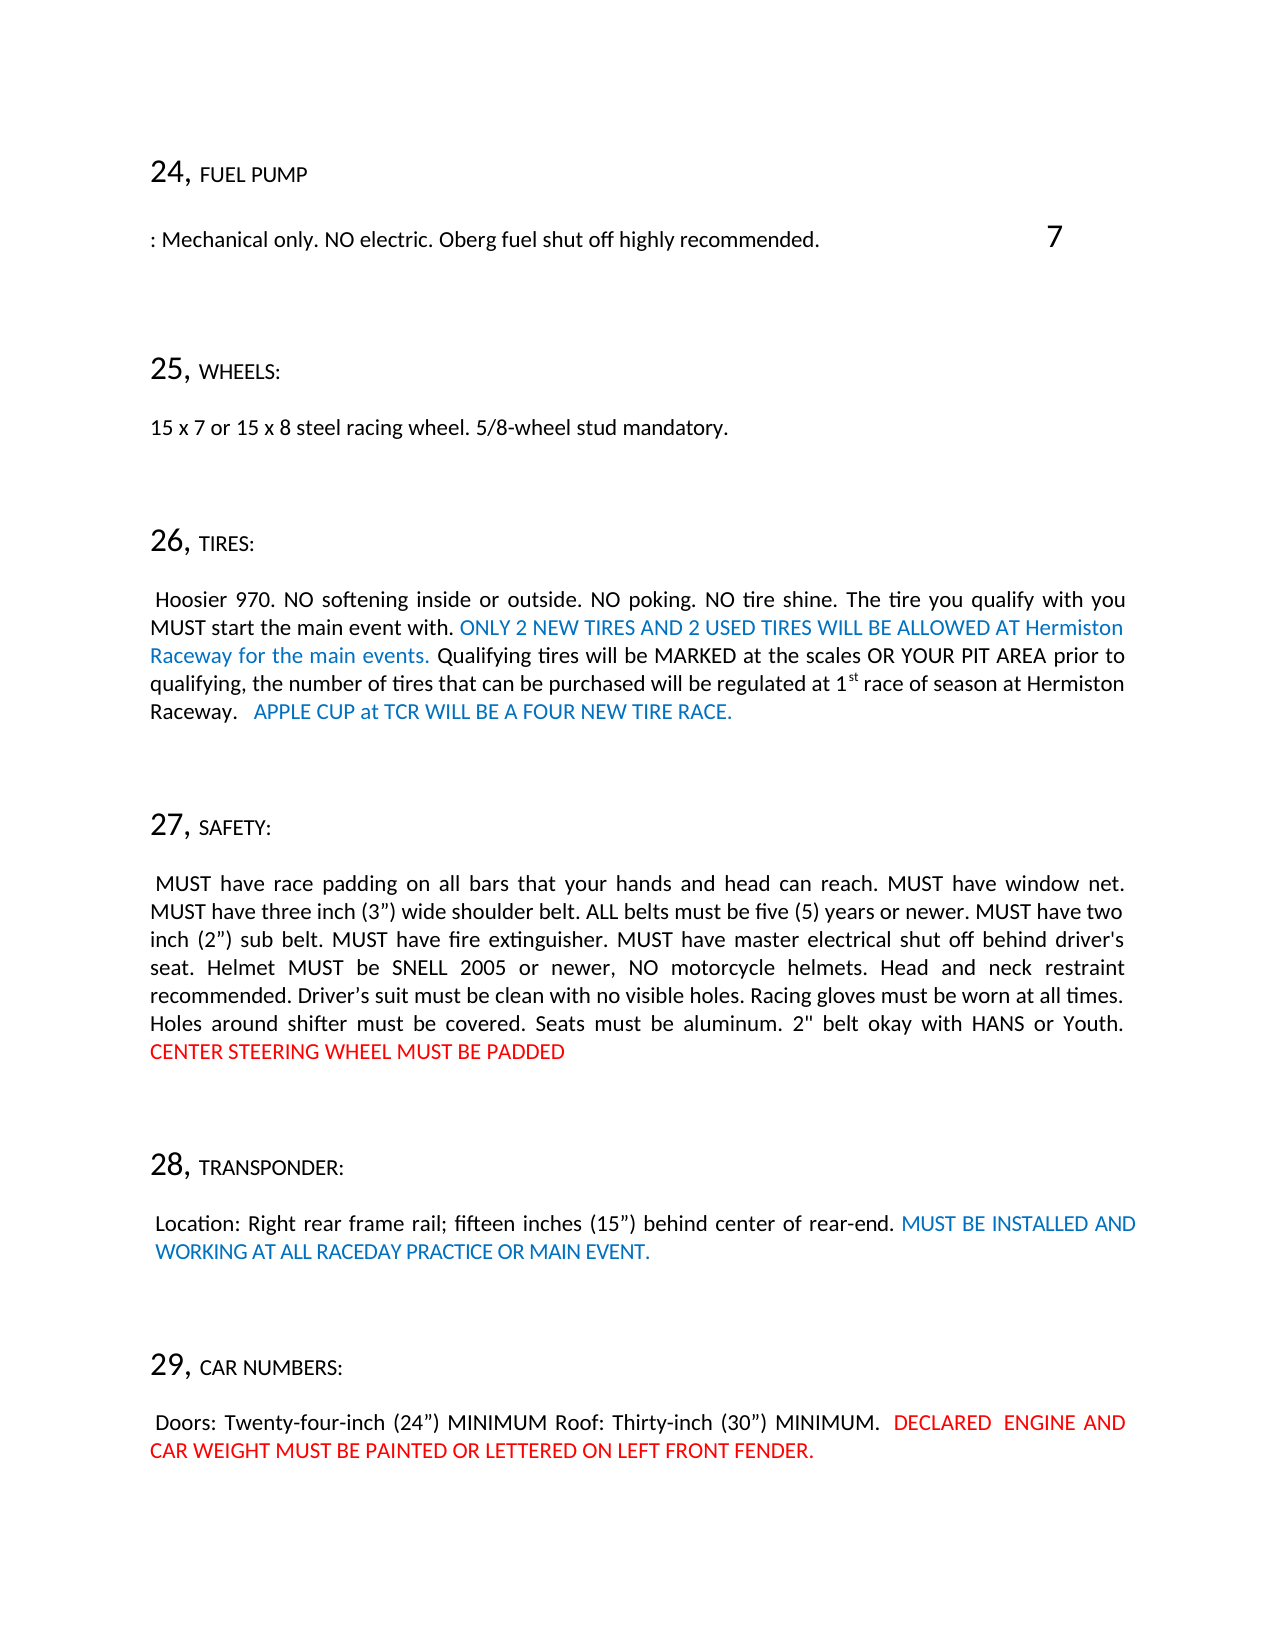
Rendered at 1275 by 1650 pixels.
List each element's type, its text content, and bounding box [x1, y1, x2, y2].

text 25, WHEELS: [150, 347, 1137, 388]
text 29, CAR NUMBERS: [150, 1343, 1137, 1383]
text 28, TRANSPONDER: [150, 1143, 1137, 1184]
text 27, SAFETY: [150, 803, 1137, 844]
text 15 x 7 or 15 x 8 steel racing wheel. 5/8-wheel stud mandatory. [150, 413, 1137, 441]
text 26, TIRES: [150, 519, 1137, 560]
text 24, FUEL PUMP [150, 150, 1137, 191]
text Hoosier 970. NO softening inside or outside. NO poking. NO tire shine. The tire you qualify with you MUST start the main event with. ONLY 2 NEW TIRES AND 2 USED TIRES WILL BE ALLOWED AT Hermiston Raceway for the main events. Qualifying tires will be MARKED at the scales OR YOUR PIT AREA prior to qualifying, the number of tires that can be purchased will be regulated at 1st race of season at Hermiston Raceway. APPLE CUP at TCR WILL BE A FOUR NEW TIRE RACE. [150, 585, 1126, 725]
text Doors: Twenty-four-inch (24”) MINIMUM Roof: Thirty-inch (30”) MINIMUM. DECLARED ENGINE AND CAR WEIGHT MUST BE PAINTED OR LETTERED ON LEFT FRONT FENDER. [150, 1408, 1126, 1464]
text MUST have race padding on all bars that your hands and head can reach. MUST have window net. MUST have three inch (3”) wide shoulder belt. ALL belts must be five (5) years or newer. MUST have two inch (2”) sub belt. MUST have fire extinguisher. MUST have master electrical shut off behind driver's seat. Helmet MUST be SNELL 2005 or newer, NO motorcycle helmets. Head and neck restraint recommended. Driver’s suit must be clean with no visible holes. Racing gloves must be worn at all times. Holes around shifter must be covered. Seats must be aluminum. 2" belt okay with HANS or Youth. CENTER STEERING WHEEL MUST BE PADDED [150, 869, 1126, 1065]
text : Mechanical only. NO electric. Oberg fuel shut off highly recommended. 7 [150, 216, 1137, 256]
text Location: Right rear frame rail; fifteen inches (15”) behind center of rear-end. MUST BE INSTALLED AND WORKING AT ALL RACEDAY PRACTICE OR MAIN EVENT. [155, 1209, 1137, 1265]
